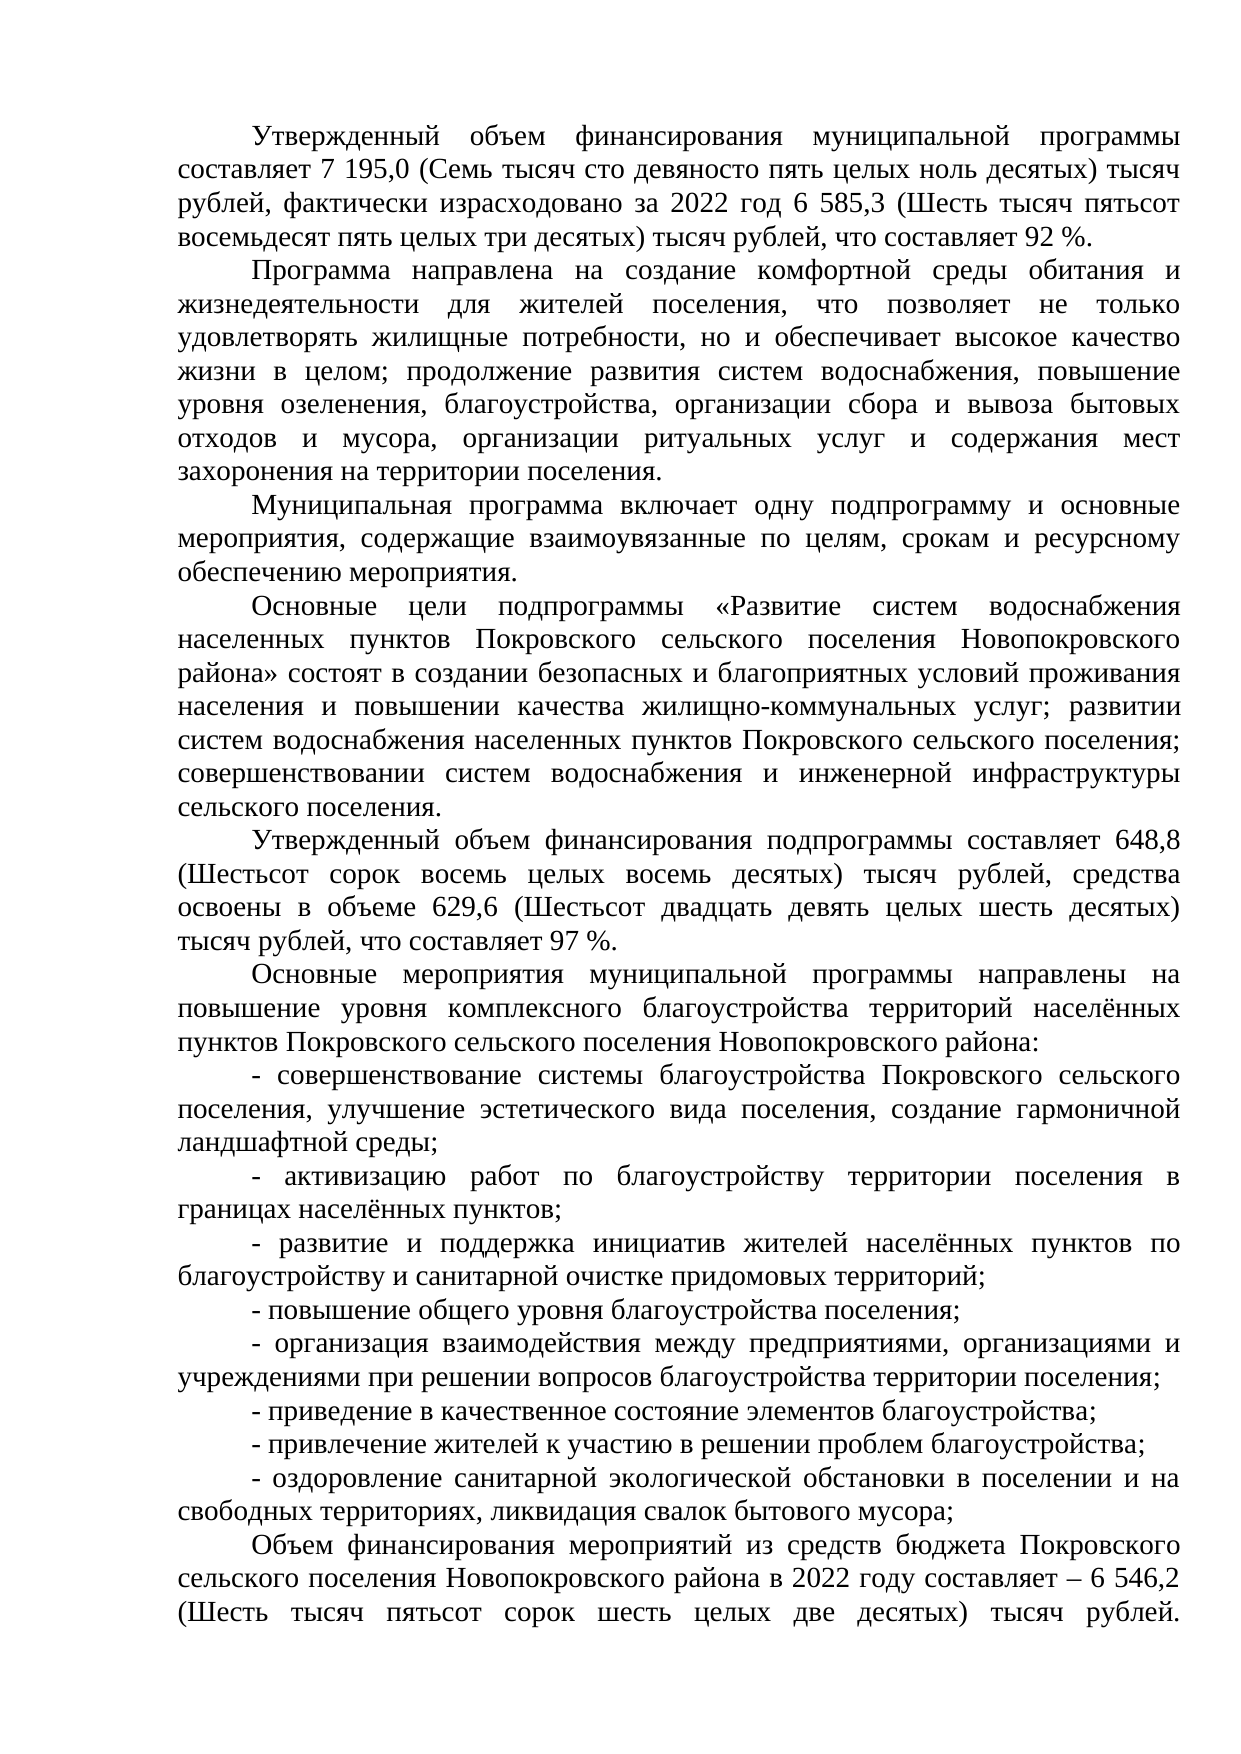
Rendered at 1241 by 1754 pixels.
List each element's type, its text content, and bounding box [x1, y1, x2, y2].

text - совершенствование системы благоустройства Покровского сельского поселения, улучшение эстетического вида поселения, создание гармоничной ландшафтной среды; [177, 1057, 1181, 1158]
text - активизацию работ по благоустройству территории поселения в границах населённых пунктов; [177, 1158, 1181, 1225]
text Основные мероприятия муниципальной программы направлены на повышение уровня комплексного благоустройства территорий населённых пунктов Покровского сельского поселения Новопокровского района: [177, 957, 1181, 1057]
text - организация взаимодействия между предприятиями, организациями и учреждениями при решении вопросов благоустройства территории поселения; [177, 1326, 1181, 1393]
text - повышение общего уровня благоустройства поселения; [177, 1292, 1181, 1326]
text - развитие и поддержка инициатив жителей населённых пунктов по благоустройству и санитарной очистке придомовых территорий; [177, 1225, 1181, 1292]
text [177, 1527, 1181, 1627]
text - оздоровление санитарной экологической обстановки в поселении и на свободных территориях, ликвидация свалок бытового мусора; [177, 1460, 1181, 1527]
text - приведение в качественное состояние элементов благоустройства; [177, 1393, 1181, 1426]
text Утвержденный объем финансирования муниципальной программы составляет 7 195,0 (Семь тысяч сто девяносто пять целых ноль десятых) тысяч рублей, фактически израсходовано за 2022 год 6 585,3 (Шесть тысяч пятьсот восемьдесят пять целых три десятых) тысяч рублей, что составляет 92 %. [177, 118, 1181, 252]
text Программа направлена на создание комфортной среды обитания и жизнедеятельности для жителей поселения, что позволяет не только удовлетворять жилищные потребности, но и обеспечивает высокое качество жизни в целом; продолжение развития систем водоснабжения, повышение уровня озеленения, благоустройства, организации сбора и вывоза бытовых отходов и мусора, организации ритуальных услуг и содержания мест захоронения на территории поселения. [177, 252, 1181, 487]
text Основные цели подпрограммы «Развитие систем водоснабжения населенных пунктов Покровского сельского поселения Новопокровского района» состоят в создании безопасных и благоприятных условий проживания населения и повышении качества жилищно-коммунальных услуг; развитии систем водоснабжения населенных пунктов Покровского сельского поселения; совершенствовании систем водоснабжения и инженерной инфраструктуры сельского поселения. [177, 588, 1181, 822]
text Утвержденный объем финансирования подпрограммы составляет 648,8 (Шестьсот сорок восемь целых восемь десятых) тысяч рублей, средства освоены в объеме 629,6 (Шестьсот двадцать девять целых шесть десятых) тысяч рублей, что составляет 97 %. [177, 822, 1181, 957]
text Муниципальная программа включает одну подпрограмму и основные мероприятия, содержащие взаимоувязанные по целям, срокам и ресурсному обеспечению мероприятия. [177, 487, 1181, 588]
text - привлечение жителей к участию в решении проблем благоустройства; [177, 1426, 1181, 1460]
